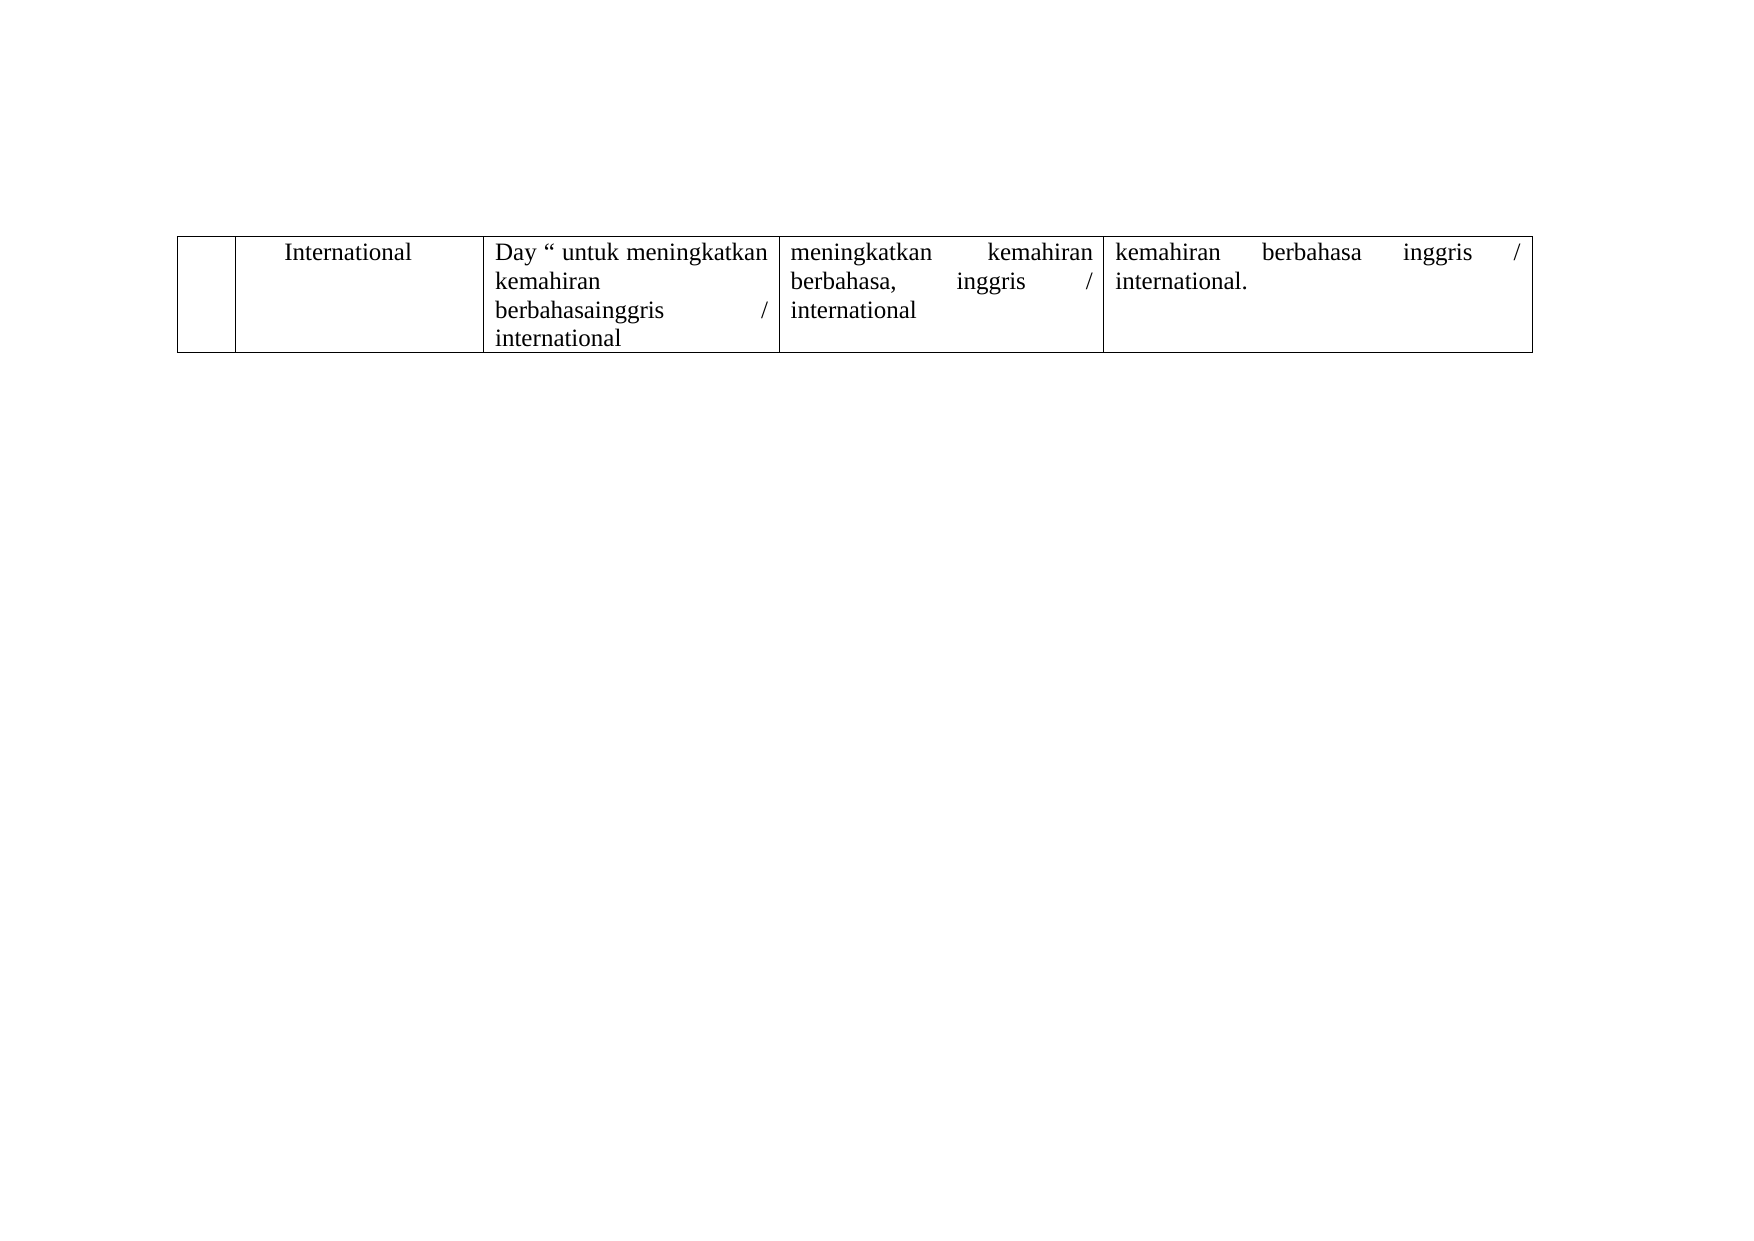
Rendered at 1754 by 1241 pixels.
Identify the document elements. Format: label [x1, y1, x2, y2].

table_cell [236, 237, 483, 352]
table_cell [1104, 237, 1532, 352]
table_cell [484, 237, 779, 352]
table_cell [178, 237, 235, 352]
table_cell [780, 237, 1103, 352]
